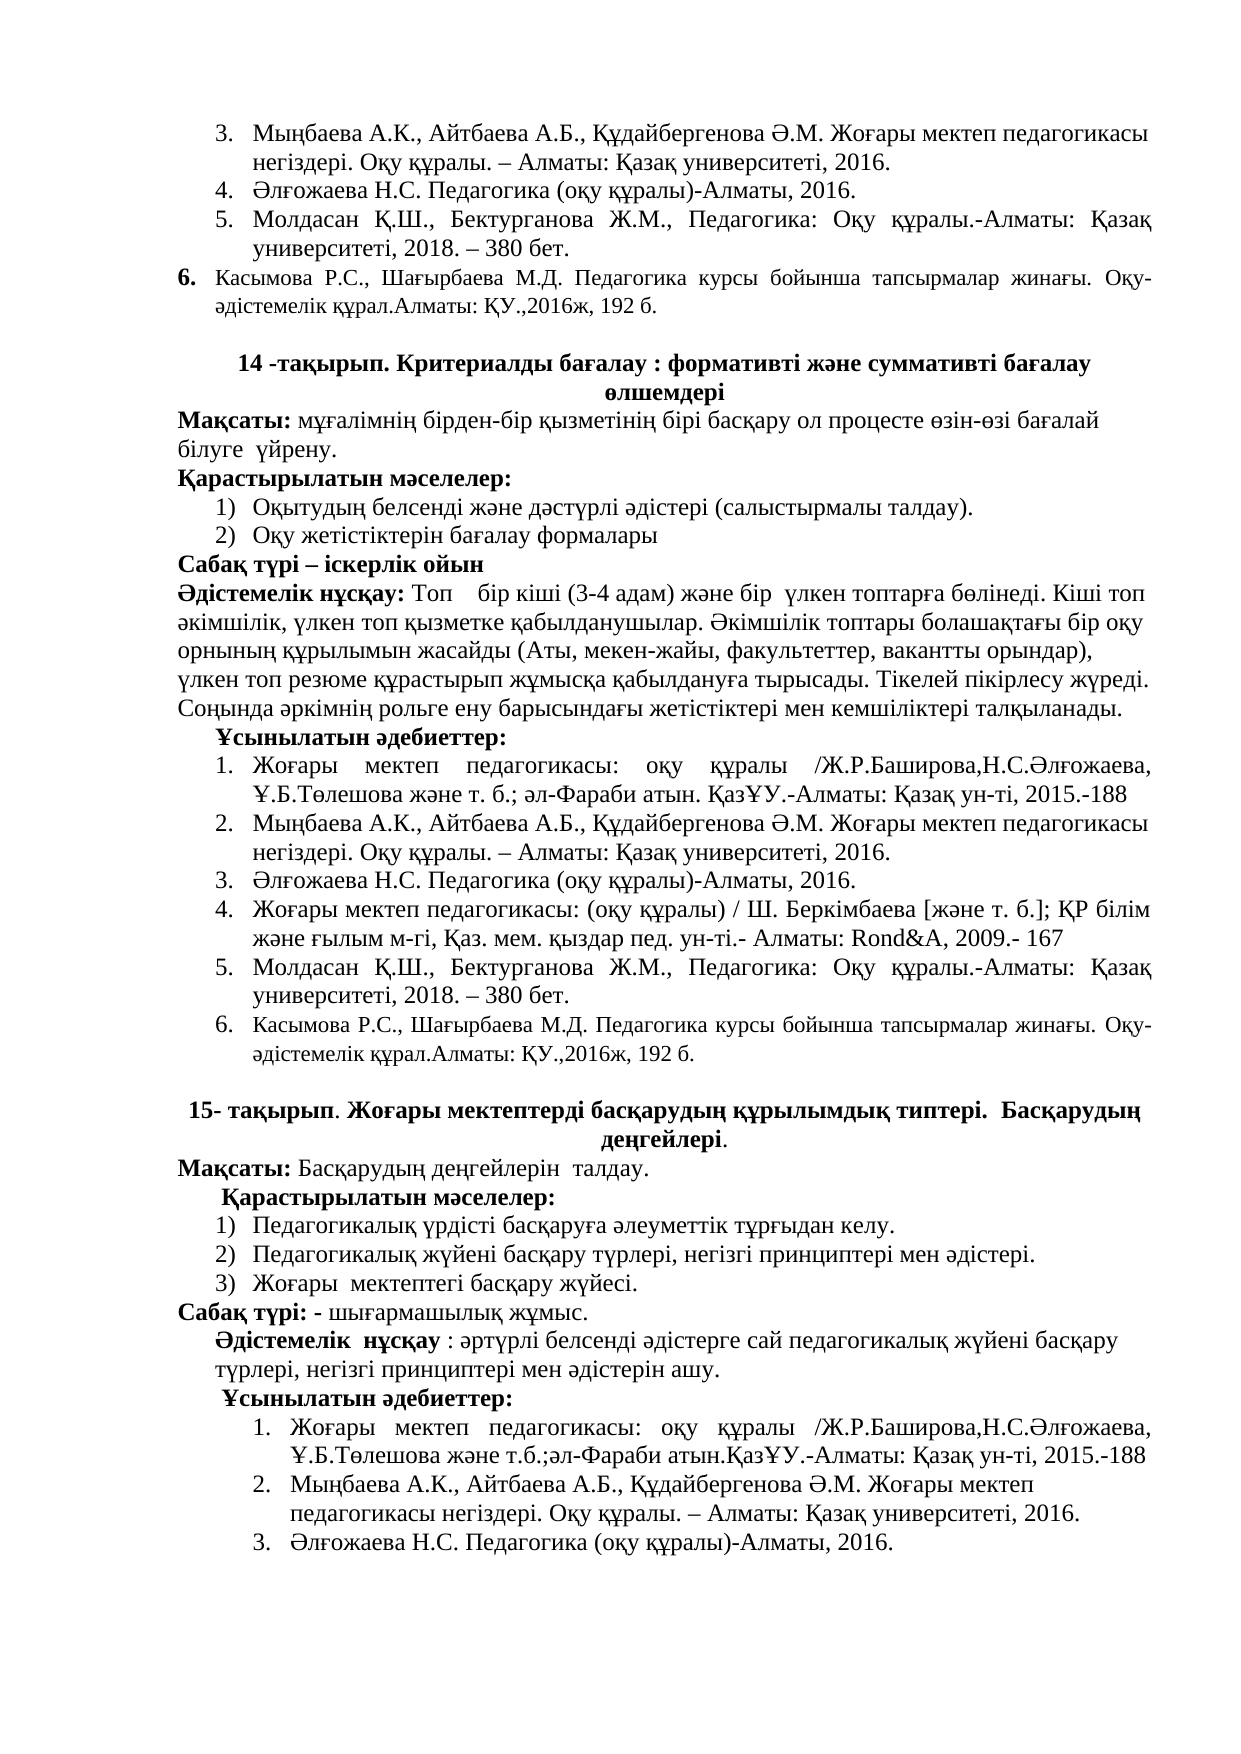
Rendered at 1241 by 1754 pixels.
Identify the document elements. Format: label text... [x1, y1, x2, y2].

text Мақсаты: Басқарудың деңгейлерін талдау. [177, 1153, 1152, 1182]
list Жоғары мектеп педагогикасы: оқу құралы /Ж.Р.Баширова,Н.С.Әлғожаева, Ұ.Б.Төлешова және т.б.;әл-Фараби атын.ҚазҰУ.-Алматы: Қазақ ун-ті, 2015.-188 [252, 1412, 1152, 1469]
list Касымова Р.С., Шағырбаева М.Д. Педагогика курсы бойынша тапсырмалар жинағы. Оқу-әдістемелік құрал.Алматы: ҚУ.,2016ж, 192 б. [215, 1009, 1152, 1067]
list Оқытудың белсенді және дәстүрлі әдістері (салыстырмалы талдау). [215, 492, 1152, 521]
text Ұсынылатын әдебиеттер: [215, 722, 1152, 751]
list Касымова Р.С., Шағырбаева М.Д. Педагогика курсы бойынша тапсырмалар жинағы. Оқу-әдістемелік құрал.Алматы: ҚУ.,2016ж, 192 б. [177, 262, 1152, 319]
text 15- тақырып. Жоғары мектептерді басқарудың құрылымдық типтері. Басқарудың деңгейлері. [177, 1096, 1152, 1153]
text Қарастырылатын мәселелер: [177, 463, 1152, 492]
list Мыңбаева А.К., Айтбаева А.Б., Құдайбергенова Ә.М. Жоғары мектеп педагогикасы негіздері. Оқу құралы. – Алматы: Қазақ университеті, 2016. [215, 808, 1152, 866]
list Әлғожаева Н.С. Педагогика (оқу құралы)-Алматы, 2016. [252, 1527, 1152, 1556]
text Ұсынылатын әдебиеттер: [215, 1383, 1152, 1412]
list Жоғары мектеп педагогикасы: (оқу құралы) / Ш. Беркімбаева [және т. б.]; ҚР білім және ғылым м-гі, Қаз. мем. қыздар пед. ун-ті.- Алматы: Rond&A, 2009.- 167 [215, 894, 1152, 952]
text Мақсаты: мұғалімнің бірден-бір қызметінің бірі басқару ол процесте өзін-өзі бағалай білуге үйрену. [177, 406, 1152, 463]
list Әлғожаева Н.С. Педагогика (оқу құралы)-Алматы, 2016. [215, 866, 1152, 894]
text Сабақ түрі: - шығармашылық жұмыс. [177, 1297, 1152, 1326]
list Педагогикалық үрдісті басқаруға әлеуметтік тұрғыдан келу. [215, 1211, 1152, 1239]
list Молдасан Қ.Ш., Бектурганова Ж.М., Педагогика: Оқу құралы.-Алматы: Қазақ университеті, 2018. – 380 бет. [215, 952, 1152, 1009]
text Әдістемелік нұсқау: Топ бір кіші (3-4 адам) және бір үлкен топтарға бөлінеді. Кіші топ әкімшілік, үлкен топ қызметке қабылданушылар. Әкімшілік топтары болашақтағы бір оқу орнының құрылымын жасайды (Аты, мекен-жайы, факультеттер, вакантты орындар), үлкен топ резюме құрастырып жұмысқа қабылдануға тырысады. Тікелей пікірлесу жүреді. Соңында әркімнің рольге ену барысындағы жетістіктері мен кемшіліктері талқыланады. [177, 578, 1152, 722]
text Қарастырылатын мәселелер: [215, 1182, 1152, 1211]
text Әдістемелік нұсқау : әртүрлі белсенді әдістерге сай педагогикалық жүйені басқару түрлері, негізгі принциптері мен әдістерін ашу. [215, 1326, 1152, 1383]
list Әлғожаева Н.С. Педагогика (оқу құралы)-Алматы, 2016. [215, 176, 1152, 204]
text 14 -тақырып. Критериалды бағалау : формативті және суммативті бағалау өлшемдері [177, 348, 1152, 406]
list Жоғары мектеп педагогикасы: оқу құралы /Ж.Р.Баширова,Н.С.Әлғожаева, Ұ.Б.Төлешова және т. б.; әл-Фараби атын. ҚазҰУ.-Алматы: Қазақ ун-ті, 2015.-188 [215, 751, 1152, 808]
list Мыңбаева А.К., Айтбаева А.Б., Құдайбергенова Ә.М. Жоғары мектеп педагогикасы негіздері. Оқу құралы. – Алматы: Қазақ университеті, 2016. [252, 1469, 1152, 1527]
list Педагогикалық жүйені басқару түрлері, негізгі принциптері мен әдістері. [215, 1239, 1152, 1268]
text Сабақ түрі – іскерлік ойын [177, 549, 1152, 578]
list Оқу жетістіктерін бағалау формалары [215, 521, 1152, 549]
list Молдасан Қ.Ш., Бектурганова Ж.М., Педагогика: Оқу құралы.-Алматы: Қазақ университеті, 2018. – 380 бет. [215, 204, 1152, 262]
list Мыңбаева А.К., Айтбаева А.Б., Құдайбергенова Ә.М. Жоғары мектеп педагогикасы негіздері. Оқу құралы. – Алматы: Қазақ университеті, 2016. [215, 118, 1152, 176]
list Жоғары мектептегі басқару жүйесі. [215, 1268, 1152, 1297]
